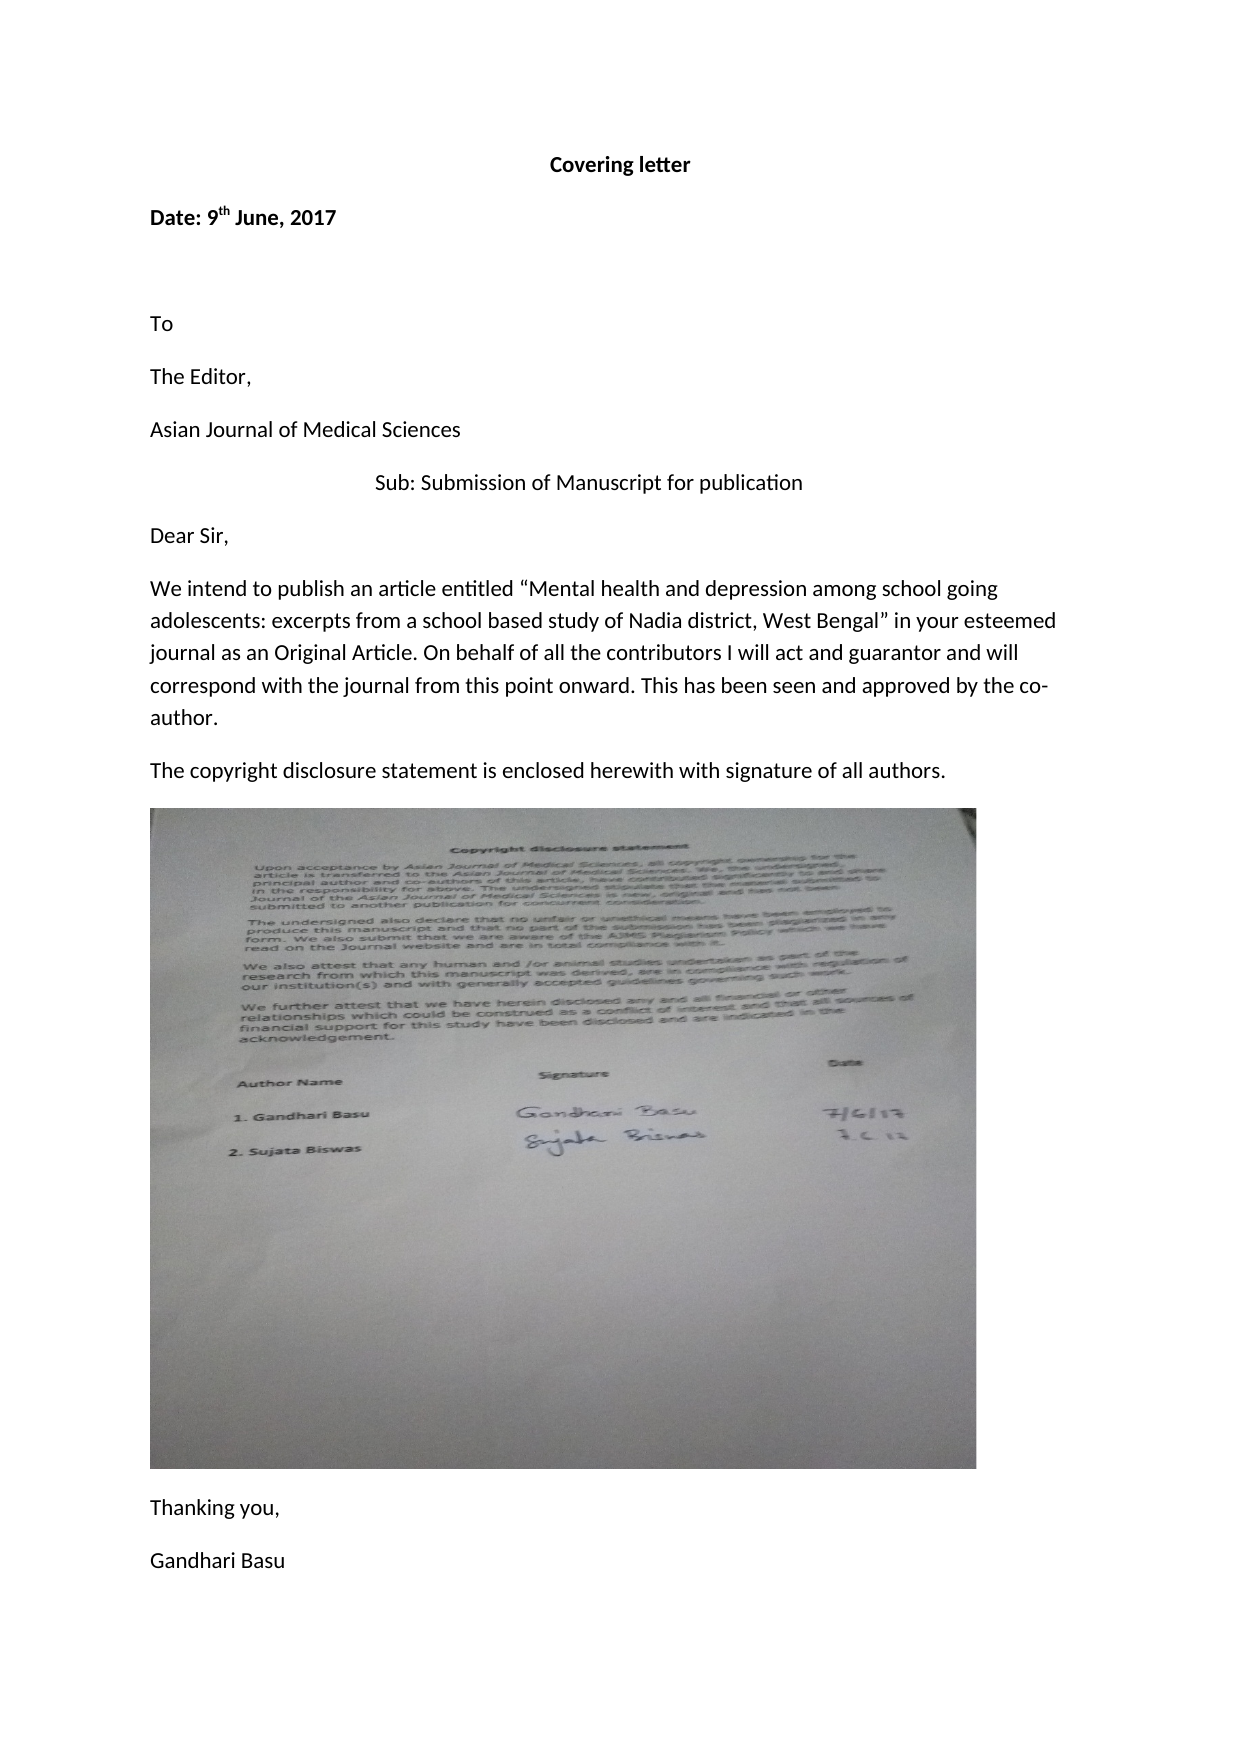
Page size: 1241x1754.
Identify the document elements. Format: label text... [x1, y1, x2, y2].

text Asian Journal of Medical Sciences [150, 415, 1090, 443]
text Date: 9th June, 2017 [150, 203, 1090, 231]
text To [150, 309, 1090, 337]
picture [150, 808, 977, 1469]
text The copyright disclosure statement is enclosed herewith with signature of all authors. [150, 756, 1090, 784]
text The Editor, [150, 362, 1090, 390]
text Dear Sir, [150, 521, 1090, 549]
text Sub: Submission of Manuscript for publication [150, 468, 1090, 496]
text Covering letter [150, 150, 1090, 178]
text We intend to publish an article entitled “Mental health and depression among school going adolescents: excerpts from a school based study of Nadia district, West Bengal” in your esteemed journal as an Original Article. On behalf of all the contributors I will act and guarantor and will correspond with the journal from this point onward. This has been seen and approved by the co-author. [150, 574, 1090, 731]
text Thanking you, [150, 1493, 1090, 1521]
text Gandhari Basu [150, 1546, 1090, 1574]
